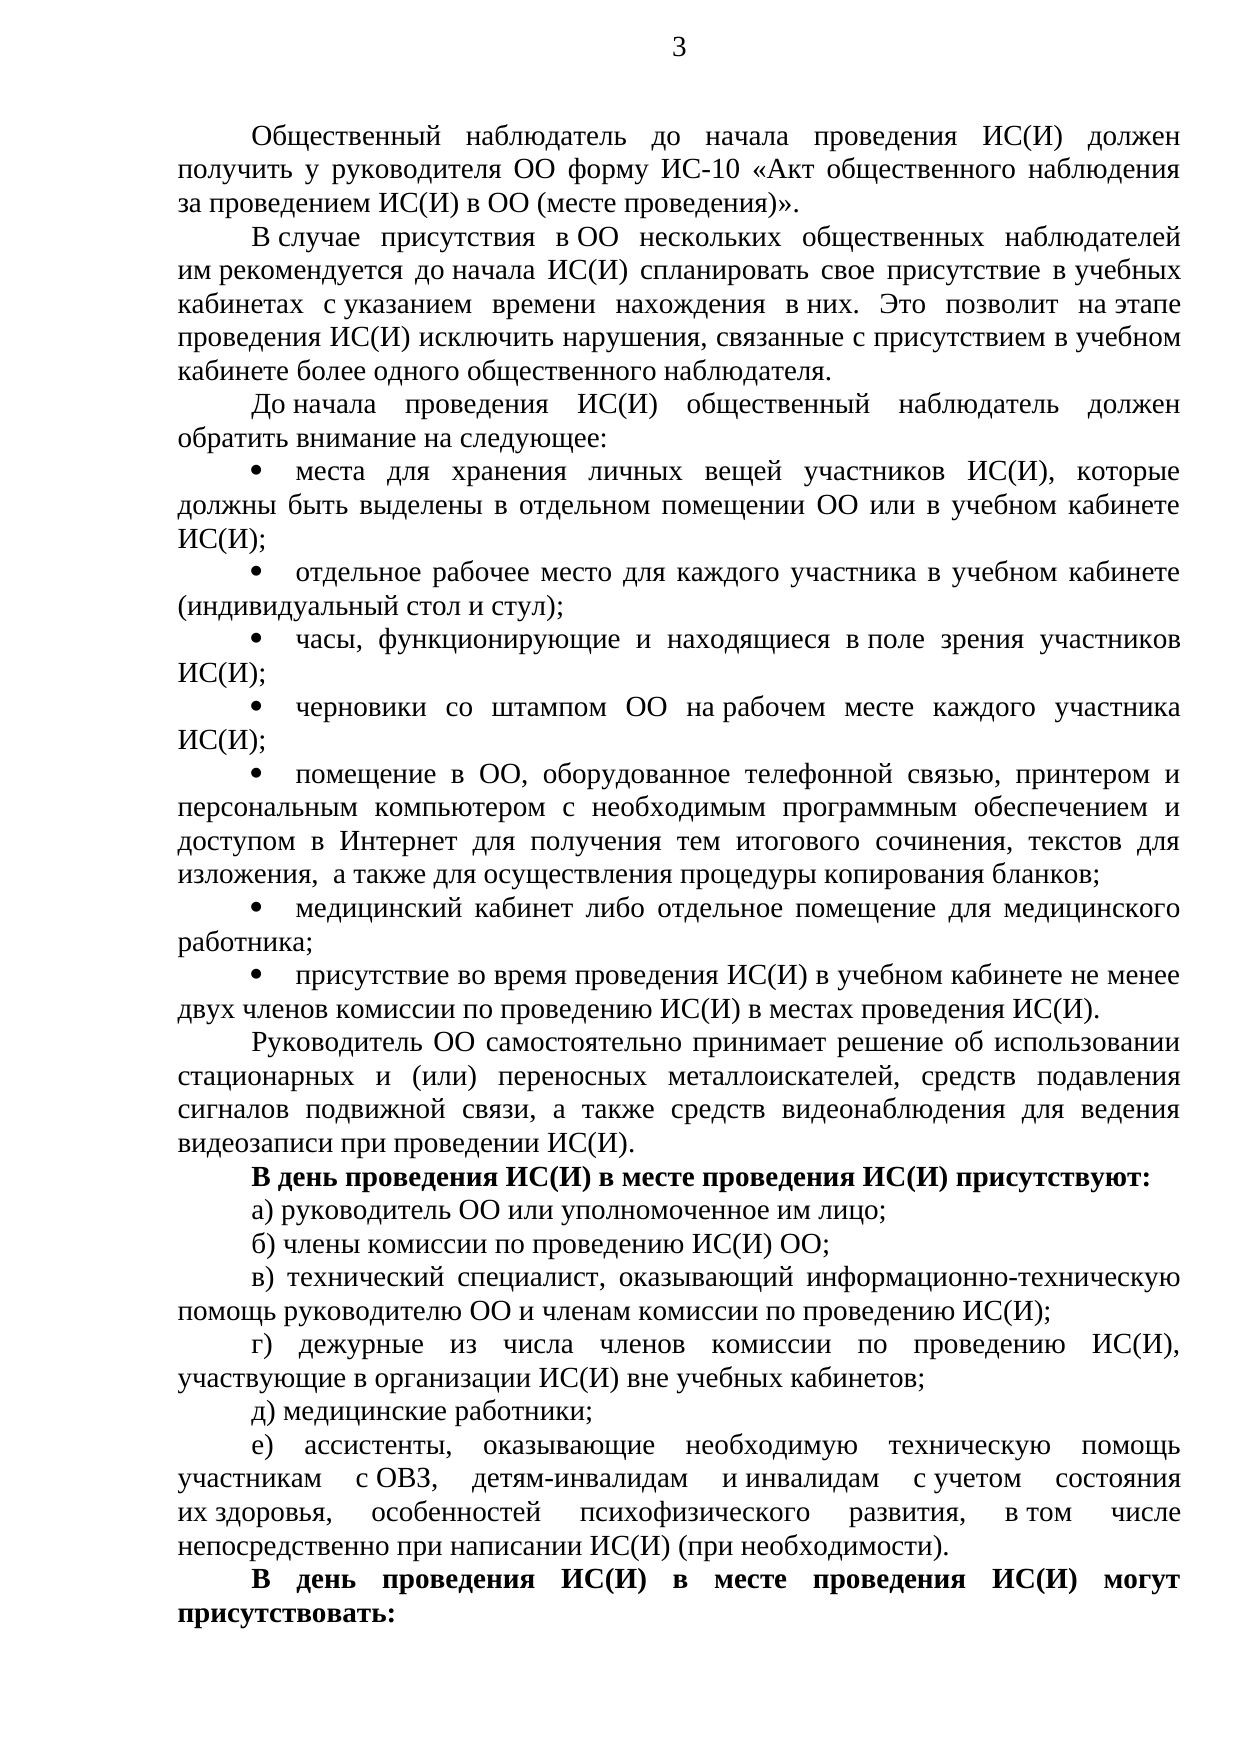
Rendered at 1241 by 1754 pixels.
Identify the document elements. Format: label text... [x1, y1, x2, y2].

text д) медицинские работники; [177, 1393, 1181, 1427]
text Руководитель ОО самостоятельно принимает решение об использовании стационарных и (или) переносных металлоискателей, средств подавления сигналов подвижной связи, а также средств видеонаблюдения для ведения видеозаписи при проведении ИС(И). [177, 1024, 1181, 1159]
list присутствие во время проведения ИС(И) в учебном кабинете не менее двух членов комиссии по проведению ИС(И) в местах проведения ИС(И). [177, 957, 1181, 1024]
text е) ассистенты, оказывающие необходимую техническую помощь участникам с ОВЗ, детям-инвалидам и инвалидам с учетом состояния их здоровья, особенностей психофизического развития, в том числе непосредственно при написании ИС(И) (при необходимости). [177, 1427, 1181, 1561]
text Общественный наблюдатель до начала проведения ИС(И) должен получить у руководителя ОО форму ИС-10 «Акт общественного наблюдения за проведением ИС(И) в ОО (месте проведения)». [177, 118, 1181, 219]
text До начала проведения ИС(И) общественный наблюдатель должен обратить внимание на следующее: [177, 386, 1181, 453]
list медицинский кабинет либо отдельное помещение для медицинского работника; [177, 890, 1181, 957]
text в) технический специалист, оказывающий информационно-техническую помощь руководителю ОО и членам комиссии по проведению ИС(И); [177, 1259, 1181, 1326]
text а) руководитель ОО или уполномоченное им лицо; [177, 1192, 1181, 1226]
text г) дежурные из числа членов комиссии по проведению ИС(И), участвующие в организации ИС(И) вне учебных кабинетов; [177, 1326, 1181, 1393]
list часы, функционирующие и находящиеся в поле зрения участников ИС(И); [177, 621, 1181, 689]
list отдельное рабочее место для каждого участника в учебном кабинете (индивидуальный стол и стул); [177, 554, 1181, 621]
text В день проведения ИС(И) в месте проведения ИС(И) могут присутствовать: [177, 1561, 1181, 1628]
list места для хранения личных вещей участников ИС(И), которые должны быть выделены в отдельном помещении ОО или в учебном кабинете ИС(И); [177, 453, 1181, 554]
text б) члены комиссии по проведению ИС(И) ОО; [177, 1226, 1181, 1259]
list черновики со штампом ОО на рабочем месте каждого участника ИС(И); [177, 689, 1181, 756]
text В случае присутствия в ОО нескольких общественных наблюдателей им рекомендуется до начала ИС(И) спланировать свое присутствие в учебных кабинетах с указанием времени нахождения в них. Это позволит на этапе проведения ИС(И) исключить нарушения, связанные с присутствием в учебном кабинете более одного общественного наблюдателя. [177, 219, 1181, 386]
text В день проведения ИС(И) в месте проведения ИС(И) присутствуют: [177, 1159, 1181, 1192]
list помещение в ОО, оборудованное телефонной связью, принтером и персональным компьютером с необходимым программным обеспечением и доступом в Интернет для получения тем итогового сочинения, текстов для изложения, а также для осуществления процедуры копирования бланков; [177, 756, 1181, 890]
